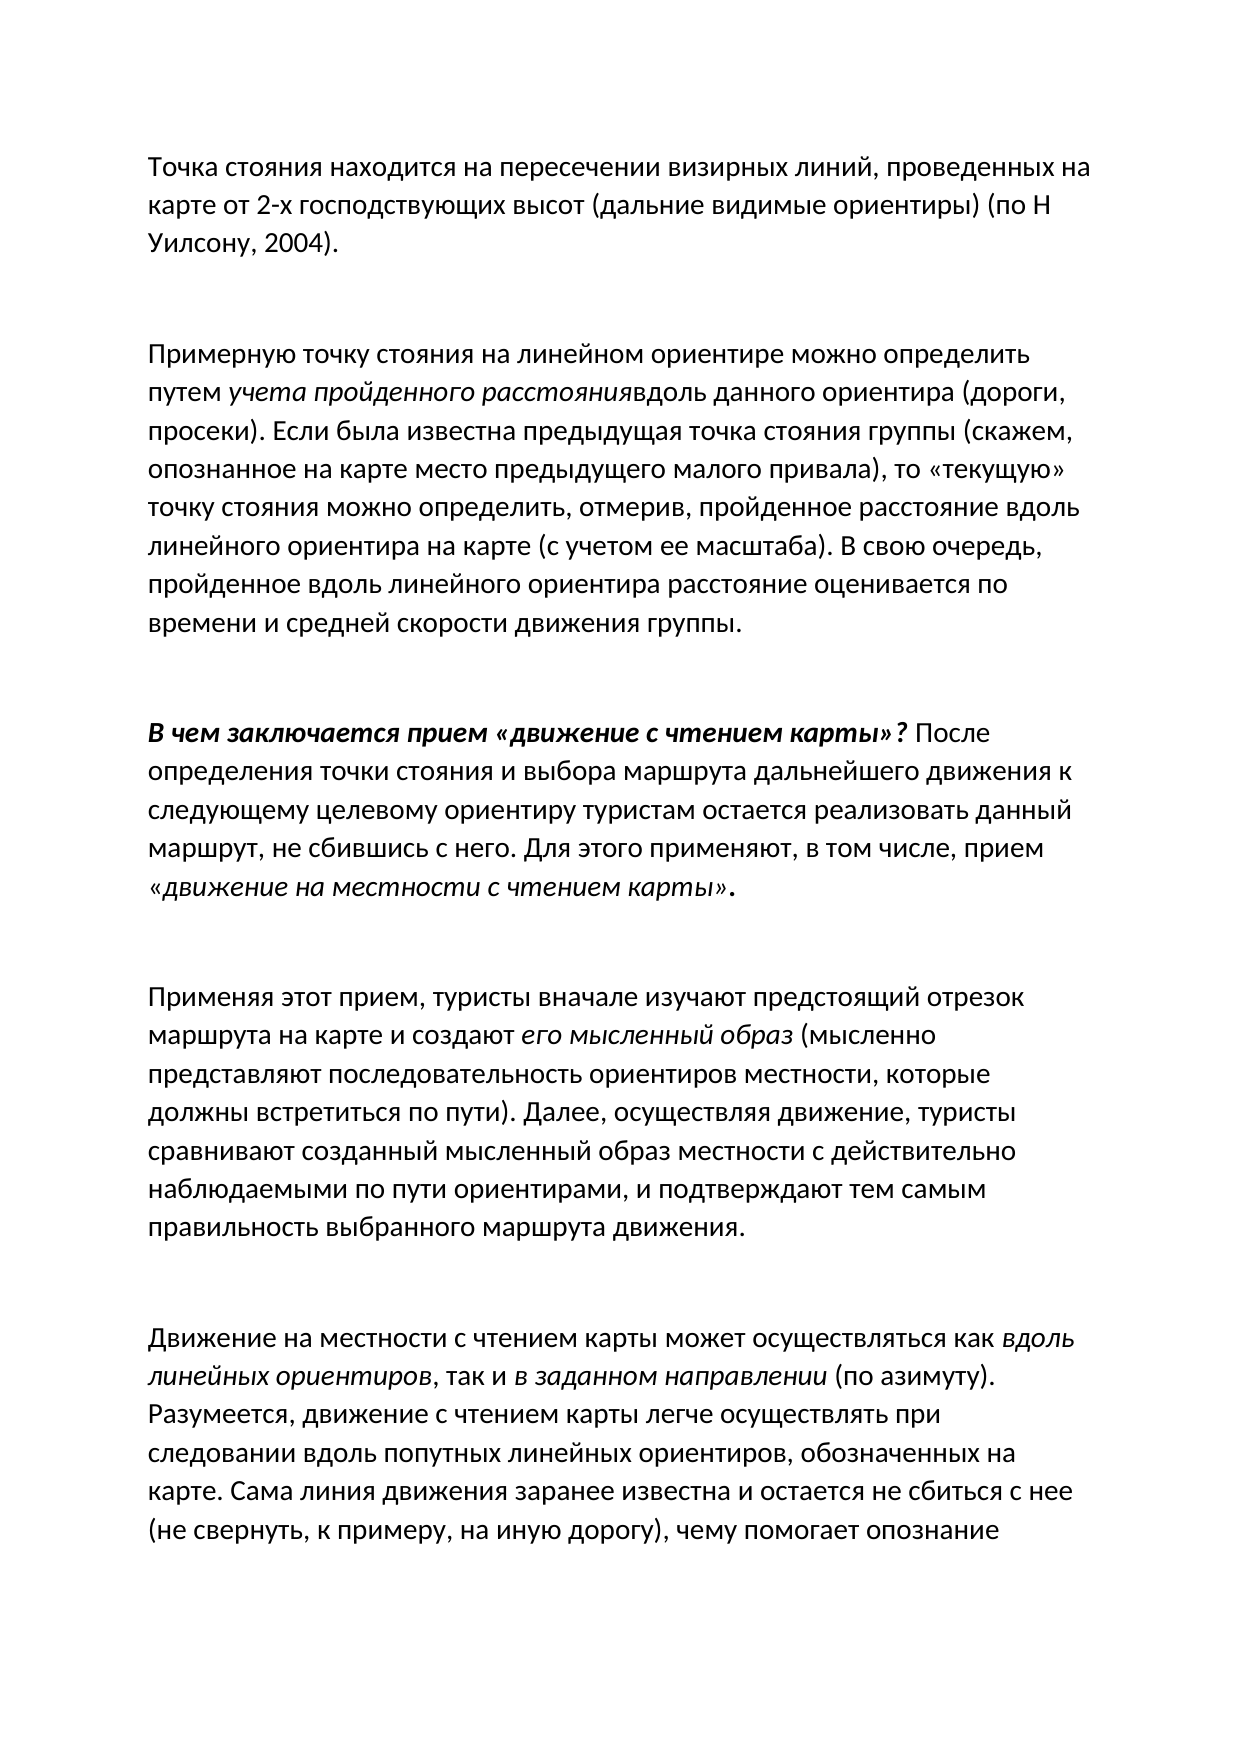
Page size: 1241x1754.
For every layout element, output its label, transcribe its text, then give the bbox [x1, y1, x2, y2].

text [148, 1319, 1093, 1547]
text Точка стояния находится на пересечении визирных линий, проведенных на карте от 2-х господствующих высот (дальние видимые ориентиры) (по Н Уилсону, 2004). [148, 148, 1093, 260]
text Примерную точку стояния на линейном ориентире можно определить путем учета пройденного расстояниявдоль данного ориентира (дороги, просеки). Если была известна предыдущая точка стояния группы (скажем, опознанное на карте место предыдущего малого привала), то «текущую» точку стояния можно определить, отмерив, пройденное расстояние вдоль линейного ориентира на карте (с учетом ее масштаба). В свою очередь, пройденное вдоль линейного ориентира расстояние оценивается по времени и средней скорости движения группы. [148, 335, 1093, 639]
text Применяя этот прием, туристы вначале изучают предстоящий отрезок маршрута на карте и создают его мысленный образ (мысленно представляют последовательность ориентиров местности, которые должны встретиться по пути). Далее, осуществляя движение, туристы сравнивают созданный мысленный образ местности с действительно наблюдаемыми по пути ориентирами, и подтверждают тем самым правильность выбранного маршрута движения. [148, 978, 1093, 1244]
text В чем заключается прием «движение с чтением карты»? После определения точки стояния и выбора маршрута дальнейшего движения к следующему целевому ориентиру туристам остается реализовать данный маршрут, не сбившись с него. Для этого применяют, в том числе, прием «движение на местности с чтением карты». [148, 714, 1093, 903]
